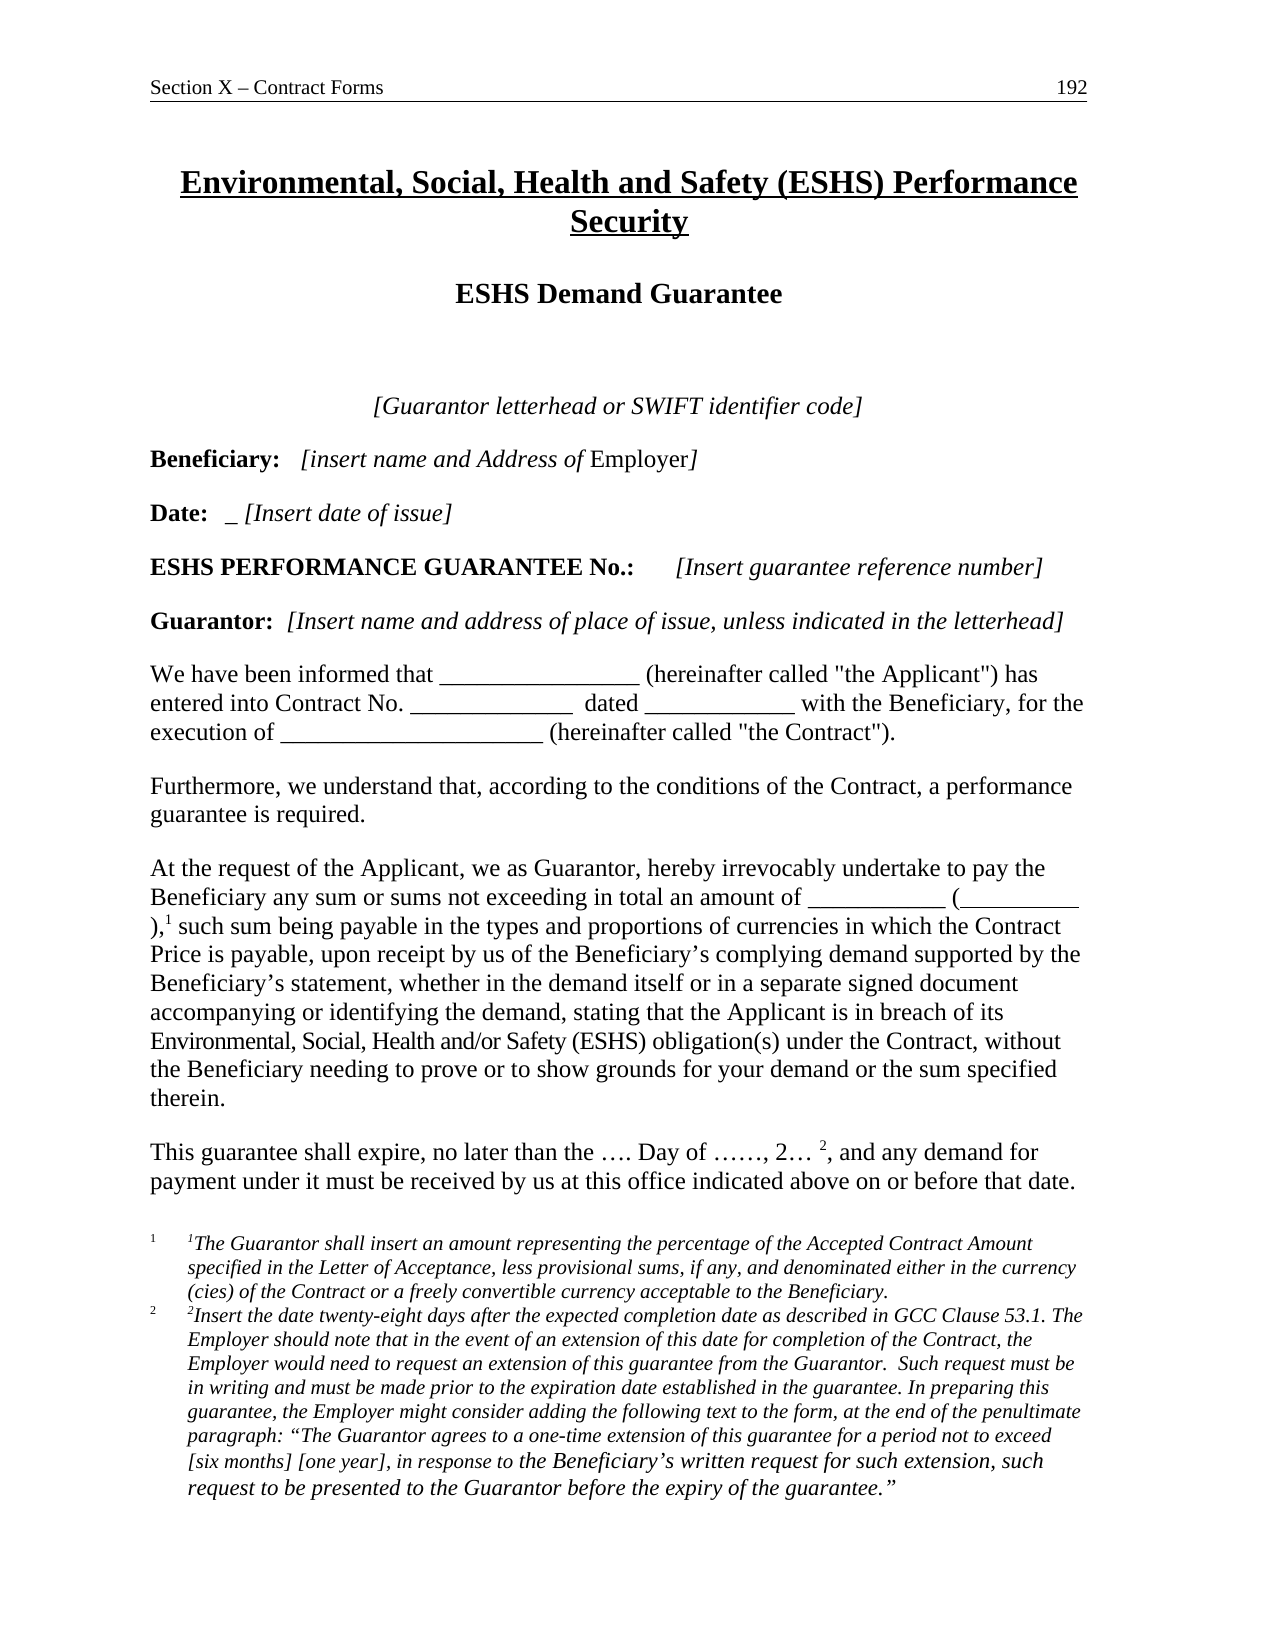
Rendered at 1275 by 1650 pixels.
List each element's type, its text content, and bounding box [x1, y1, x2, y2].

text At the request of the Applicant, we as Guarantor, hereby irrevocably undertake to pay the Beneficiary any sum or sums not exceeding in total an amount of ___________ ( ),1 such sum being payable in the types and proportions of currencies in which the Contract Price is payable, upon receipt by us of the Beneficiary’s complying demand supported by the Beneficiary’s statement, whether in the demand itself or in a separate signed document accompanying or identifying the demand, stating that the Applicant is in breach of its Environmental, Social, Health and/or Safety (ESHS) obligation(s) under the Contract, without the Beneficiary needing to prove or to show grounds for your demand or the sum specified therein. [150, 853, 1087, 1112]
text Furthermore, we understand that, according to the conditions of the Contract, a performance guarantee is required. [150, 771, 1087, 828]
text [Guarantor letterhead or SWIFT identifier code] [150, 391, 1087, 419]
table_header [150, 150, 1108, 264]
text This guarantee shall expire, no later than the …. Day of ……, 2… 2, and any demand for payment under it must be received by us at this office indicated above on or before that date. [150, 1137, 1087, 1194]
text We have been informed that ________________ (hereinafter called "the Applicant") has entered into Contract No. _____________ dated ____________ with the Beneficiary, for the execution of _____________________ (hereinafter called "the Contract"). [150, 659, 1087, 746]
text ESHS Demand Guarantee [150, 277, 1087, 310]
text Beneficiary: [insert name and Address of Employer] [150, 444, 1087, 473]
text Guarantor: [Insert name and address of place of issue, unless indicated in the letterhead] [150, 606, 1087, 634]
text Date: _ [Insert date of issue] [150, 498, 1087, 527]
text ESHS PERFORMANCE GUARANTEE No.: [Insert guarantee reference number] [150, 552, 1087, 581]
